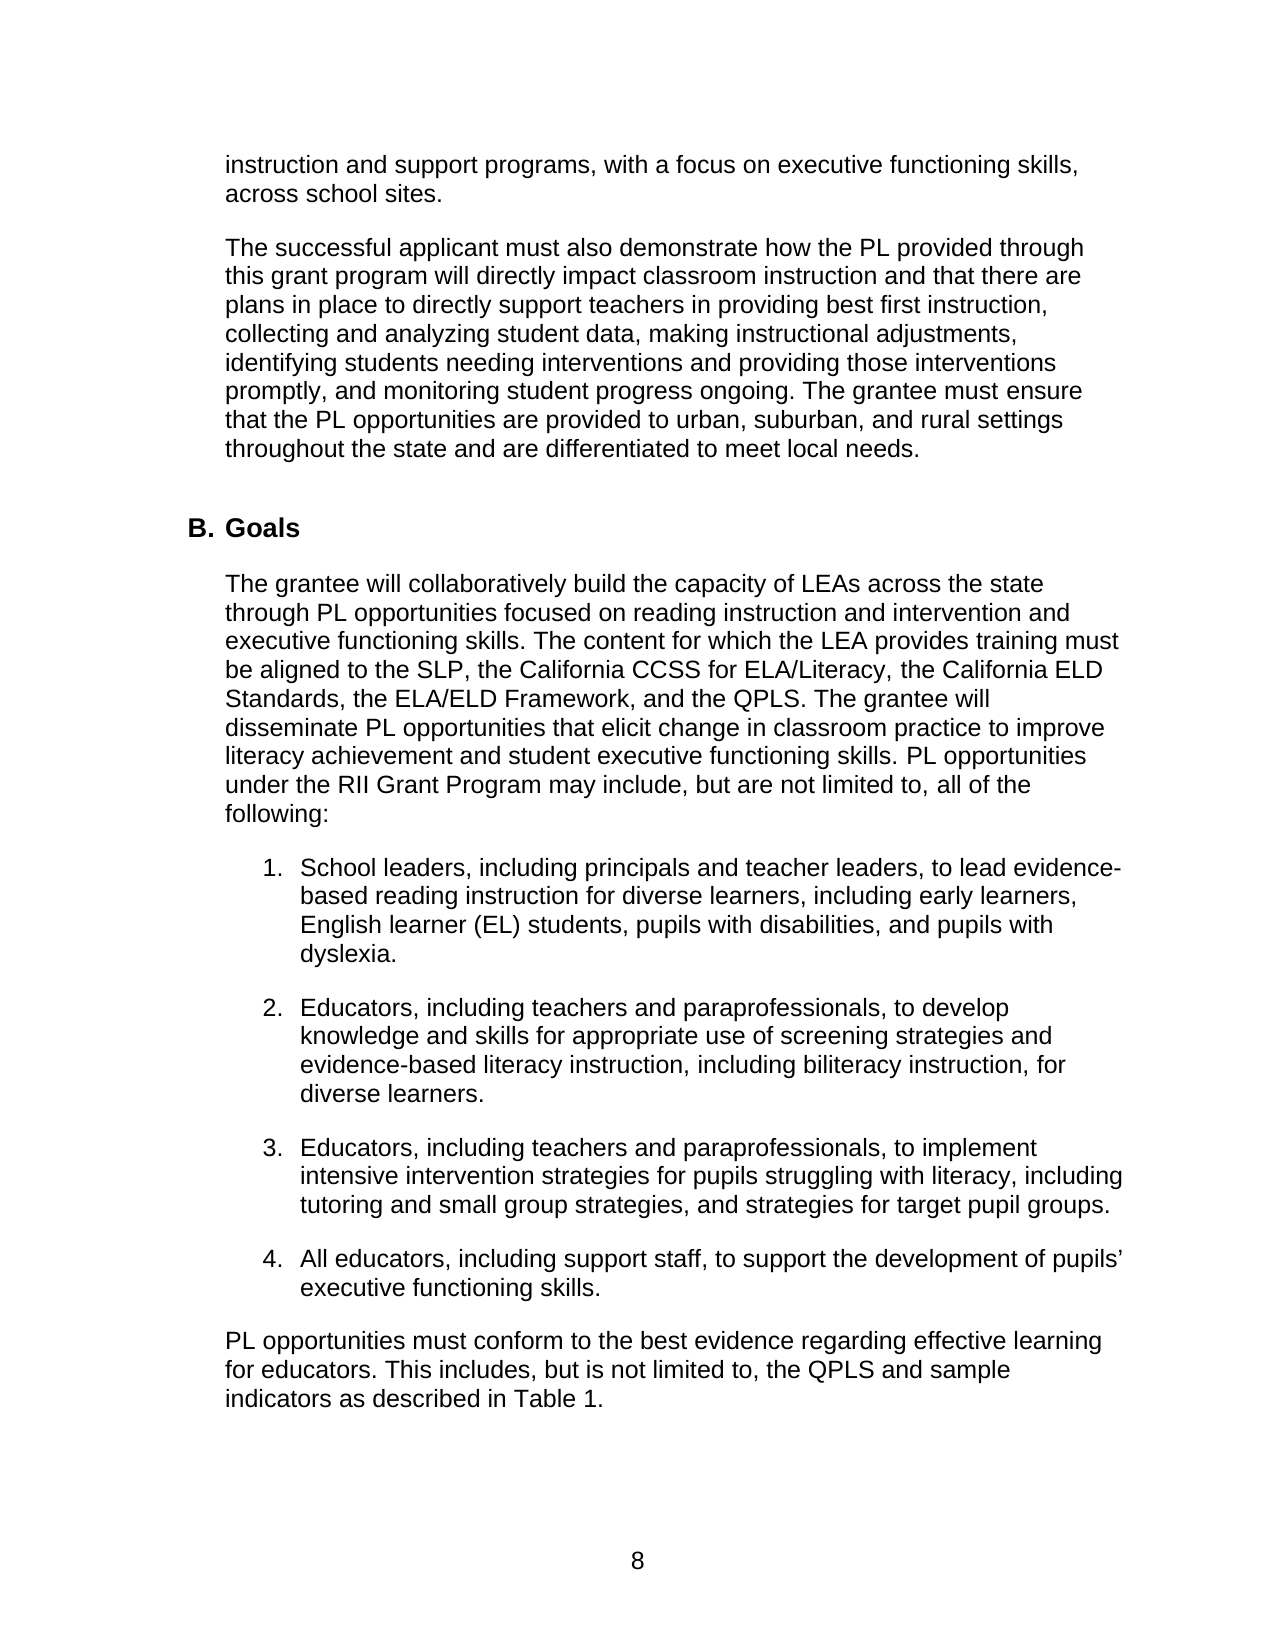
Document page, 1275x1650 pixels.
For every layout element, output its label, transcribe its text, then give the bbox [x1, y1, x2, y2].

list Educators, including teachers and paraprofessionals, to develop knowledge and skills for appropriate use of screening strategies and evidence-based literacy instruction, including biliteracy instruction, for diverse learners. [262, 992, 1125, 1107]
list School leaders, including principals and teacher leaders, to lead evidence-based reading instruction for diverse learners, including early learners, English learner (EL) students, pupils with disabilities, and pupils with dyslexia. [262, 852, 1125, 967]
text The grantee will collaboratively build the capacity of LEAs across the state through PL opportunities focused on reading instruction and intervention and executive functioning skills. The content for which the LEA provides training must be aligned to the SLP, the California CCSS for ELA/Literacy, the California ELD Standards, the ELA/ELD Framework, and the QPLS. The grantee will disseminate PL opportunities that elicit change in classroom practice to improve literacy achievement and student executive functioning skills. PL opportunities under the RII Grant Program may include, but are not limited to, all of the following: [225, 569, 1125, 827]
text The successful applicant must also demonstrate how the PL provided through this grant program will directly impact classroom instruction and that there are plans in place to directly support teachers in providing best first instruction, collecting and analyzing student data, making instructional adjustments, identifying students needing interventions and providing those interventions promptly, and monitoring student progress ongoing. The grantee must ensure that the PL opportunities are provided to urban, suburban, and rural settings throughout the state and are differentiated to meet local needs. [225, 232, 1125, 462]
list Educators, including teachers and paraprofessionals, to implement intensive intervention strategies for pupils struggling with literacy, including tutoring and small group strategies, and strategies for target pupil groups. [262, 1132, 1125, 1219]
subtitle Goals [187, 512, 1125, 544]
list All educators, including support staff, to support the development of pupils’ executive functioning skills. [262, 1244, 1125, 1301]
text PL opportunities must conform to the best evidence regarding effective learning for educators. This includes, but is not limited to, the QPLS and sample indicators as described in Table 1. [225, 1326, 1125, 1412]
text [225, 150, 1125, 207]
